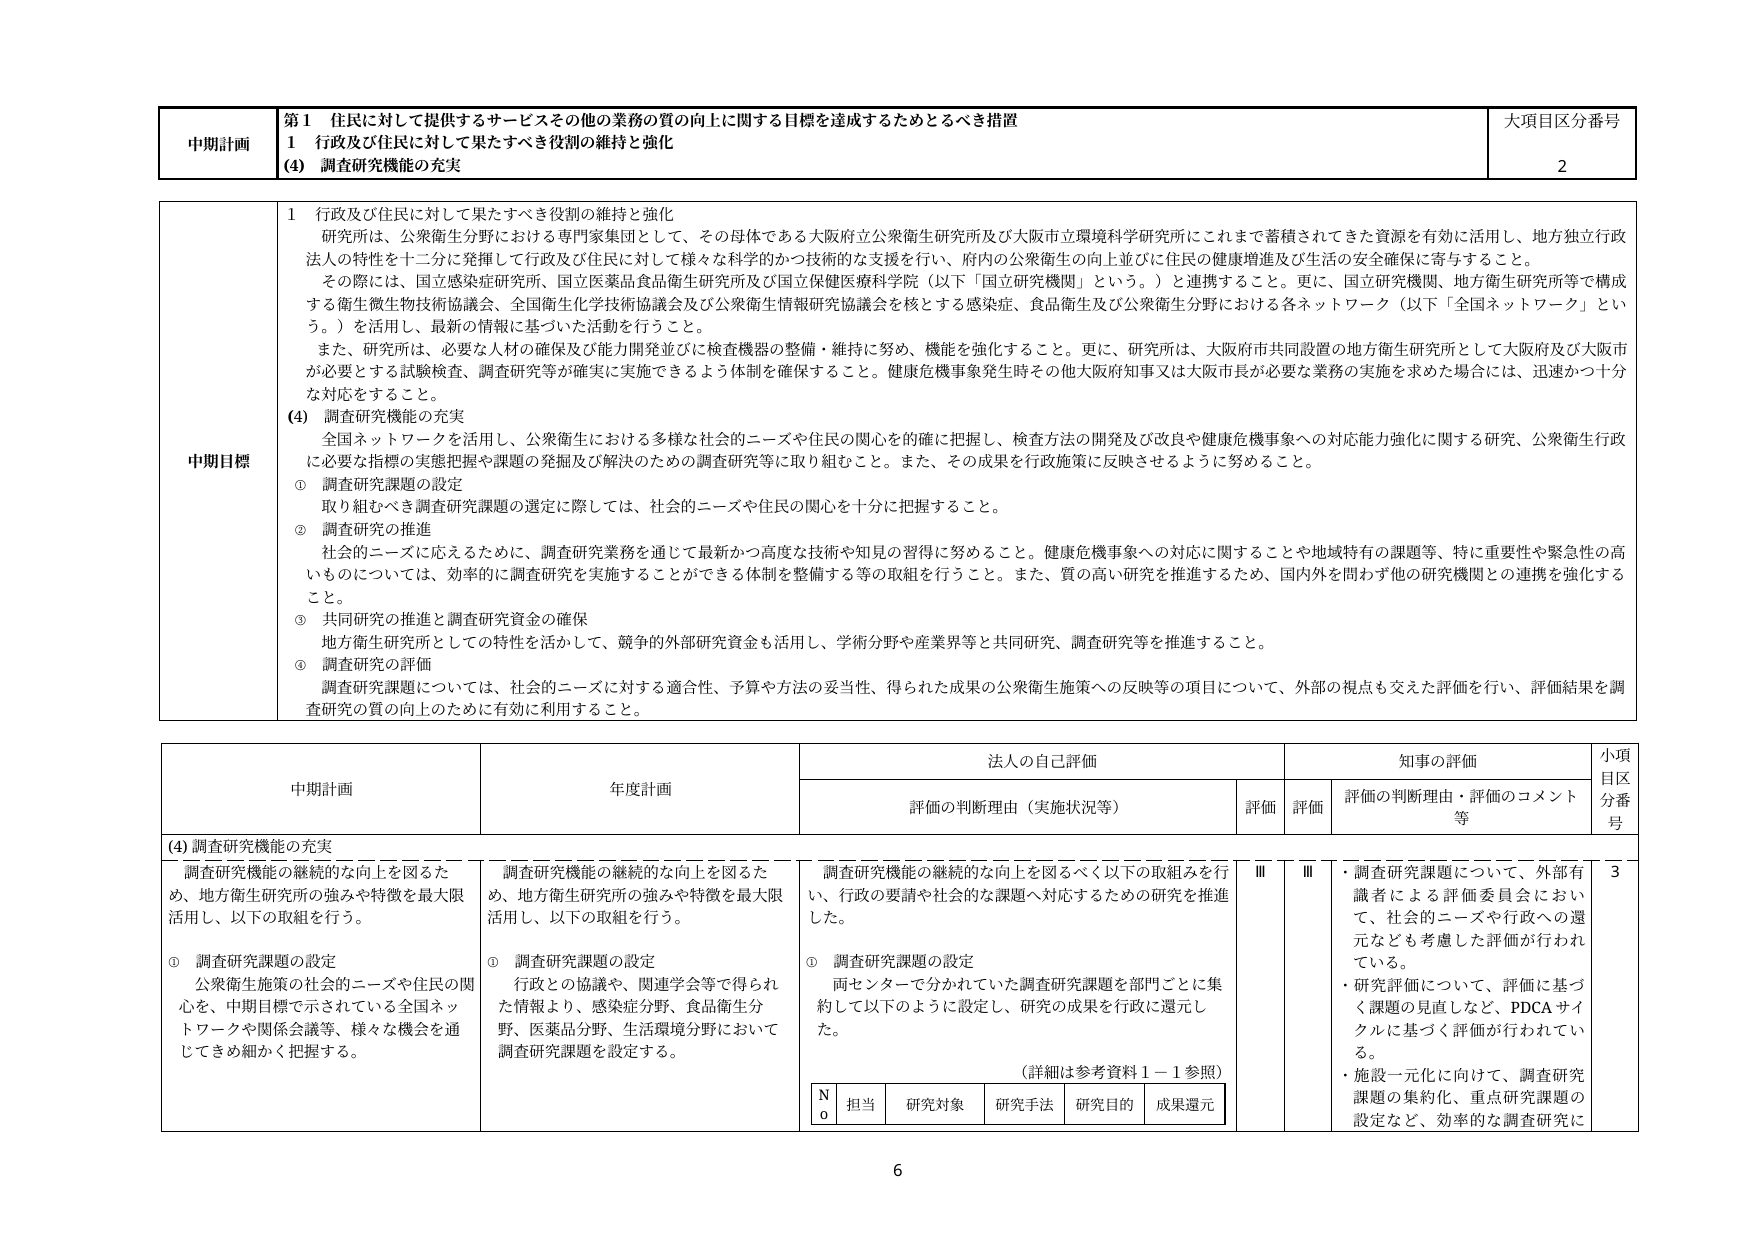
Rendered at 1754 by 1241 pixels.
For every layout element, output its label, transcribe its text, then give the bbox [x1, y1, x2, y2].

table_cell 評価の判断理由・評価のコメント等 [1332, 780, 1591, 833]
table_header 小項目区分番号 [1592, 744, 1638, 833]
table_header 中期計画 [162, 744, 480, 833]
table_header 中期計画 [160, 109, 276, 178]
table_cell 3 [1592, 860, 1638, 1131]
table_cell 評価 [1285, 780, 1331, 833]
table_cell 評価 [1237, 780, 1284, 833]
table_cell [162, 860, 480, 1131]
table_header 中期目標 [160, 202, 277, 720]
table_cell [800, 860, 1236, 1131]
table_cell Ⅲ [1237, 860, 1284, 1131]
table_header 法人の自己評価 [800, 744, 1284, 779]
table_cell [481, 860, 799, 1131]
table_cell (4) 調査研究機能の充実 [162, 835, 1638, 859]
table_header １ 行政及び住民に対して果たすべき役割の維持と強化 研究所は、公衆衛生分野における専門家集団として、その母体である大阪府立公衆衛生研究所及び大阪市立環境科学研究所にこれまで蓄積されてきた資源を有効に活用し、地方独立行政法人の特性を十二分に発揮して行政及び住民に対して様々な科学的かつ技術的な支援を行い、府内の公衆衛生の向上並びに住民の健康増進及び生活の安全確保に寄与すること。 その際には、国立感染症研究所、国立医薬品食品衛生研究所及び国立保健医療科学院（以下「国立研究機関」という。）と連携すること。更に、国立研究機関、地方衛生研究所等で構成する衛生微生物技術協議会、全国衛生化学技術協議会及び公衆衛生情報研究協議会を核とする感染症、食品衛生及び公衆衛生分野における各ネットワーク（以下「全国ネットワーク」という。）を活用し、最新の情報に基づいた活動を行うこと。 また、研究所は、必要な人材の確保及び能力開発並びに検査機器の整備・維持に努め、機能を強化すること。更に、研究所は、大阪府市共同設置の地方衛生研究所として大阪府及び大阪市が必要とする試験検査、調査研究等が確実に実施できるよう体制を確保すること。健康危機事象発生時その他大阪府知事又は大阪市長が必要な業務の実施を求めた場合には、迅速かつ十分な対応をすること。 (4) 調査研究機能の充実 全国ネットワークを活用し、公衆衛生における多様な社会的ニーズや住民の関心を的確に把握し、検査方法の開発及び改良や健康危機事象への対応能力強化に関する研究、公衆衛生行政に必要な指標の実態把握や課題の発掘及び解決のための調査研究等に取り組むこと。また、その成果を行政施策に反映させるように努めること。 ① 調査研究課題の設定 取り組むべき調査研究課題の選定に際しては、社会的ニーズや住民の関心を十分に把握すること。 ② 調査研究の推進 社会的ニーズに応えるために、調査研究業務を通じて最新かつ高度な技術や知見の習得に努めること。健康危機事象への対応に関することや地域特有の課題等、特に重要性や緊急性の高いものについては、効率的に調査研究を実施することができる体制を整備する等の取組を行うこと。また、質の高い研究を推進するため、国内外を問わず他の研究機関との連携を強化すること。 ③ 共同研究の推進と調査研究資金の確保 地方衛生研究所としての特性を活かして、競争的外部研究資金も活用し、学術分野や産業界等と共同研究、調査研究等を推進すること。 ④ 調査研究の評価 調査研究課題については、社会的ニーズに対する適合性、予算や方法の妥当性、得られた成果の公衆衛生施策への反映等の項目について、外部の視点も交えた評価を行い、評価結果を調査研究の質の向上のために有効に利用すること。 [278, 202, 1636, 720]
table_header 大項目区分番号 2 [1489, 109, 1635, 178]
table_cell Ⅲ [1285, 860, 1331, 1131]
table_header 年度計画 [481, 744, 799, 833]
table_header 知事の評価 [1285, 744, 1591, 779]
table_cell 評価の判断理由（実施状況等） [800, 780, 1236, 833]
table_header 第１ 住民に対して提供するサービスその他の業務の質の向上に関する目標を達成するためとるべき措置 １ 行政及び住民に対して果たすべき役割の維持と強化 (4) 調査研究機能の充実 [279, 109, 1487, 178]
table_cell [1332, 860, 1591, 1131]
